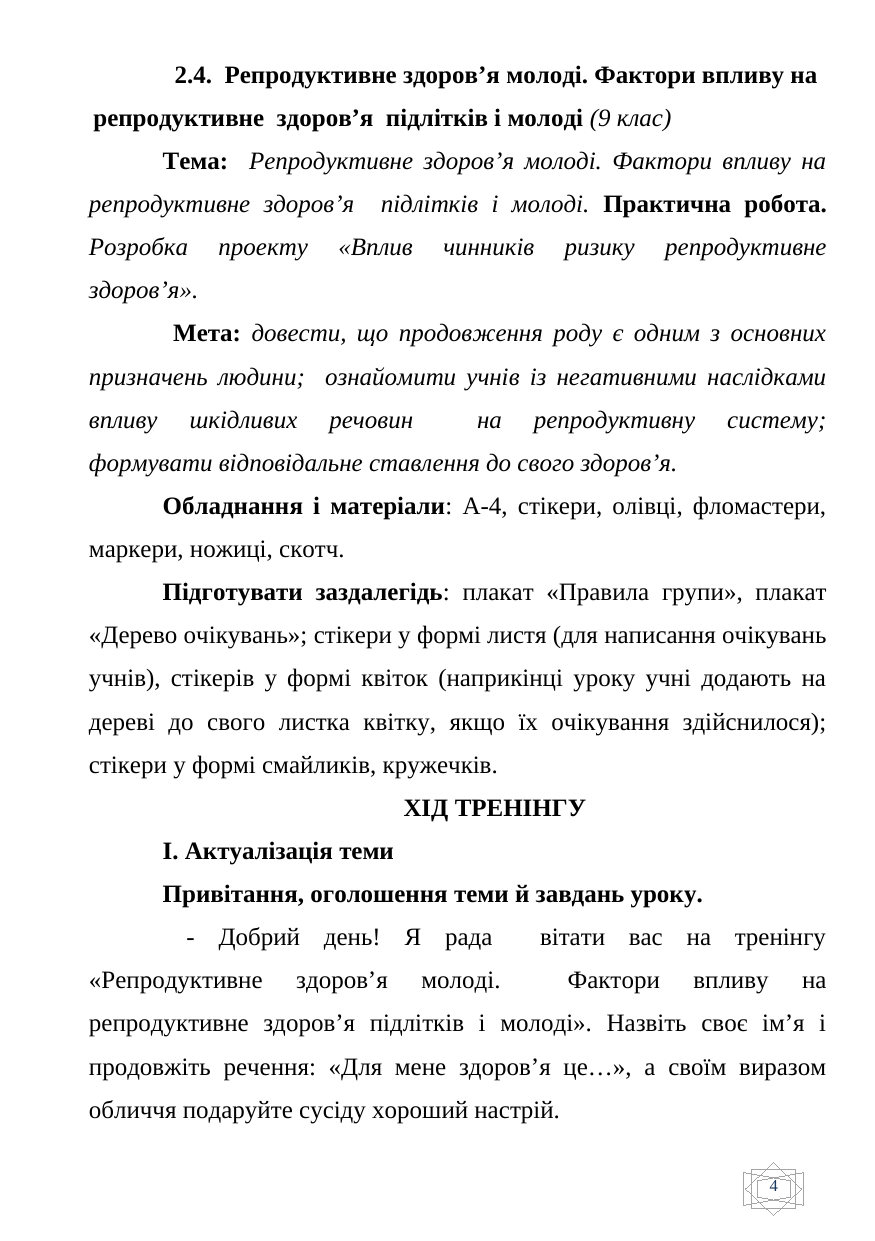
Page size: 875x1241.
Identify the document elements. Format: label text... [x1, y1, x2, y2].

text Хід тренінгу [89, 793, 827, 822]
text І. Актуалізація теми [89, 836, 827, 865]
text 2.4. Репродуктивне здоров’я молоді. Фактори впливу на репродуктивне здоров’я підлітків і молоді (9 клас) [93, 60, 827, 132]
text Обладнання і матеріали: А-4, стікери, олівці, фломастери, маркери, ножиці, скотч. [89, 491, 827, 563]
text - Добрий день! Я рада вітати вас на тренінгу «Репродуктивне здоров’я молоді. Фактори впливу на репродуктивне здоров’я підлітків і молоді». Назвіть своє ім’я і продовжіть речення: «Для мене здоров’я це…», а своїм виразом обличчя подаруйте сусіду хороший настрій. [89, 922, 827, 1123]
text Підготувати заздалегідь: плакат «Правила групи», плакат «Дерево очікувань»; стікери у формі листя (для написання очікувань учнів), стікерів у формі квіток (наприкінці уроку учні додають на дереві до свого листка квітку, якщо їх очікування здійснилося); стікери у формі смайликів, кружечків. [89, 577, 827, 778]
text Мета: довести, що продовження роду є одним з основних призначень людини; ознайомити учнів із негативними наслідками впливу шкідливих речовин на репродуктивну систему; формувати відповідальне ставлення до свого здоров’я. [89, 318, 827, 477]
text Тема: Репродуктивне здоров’я молоді. Фактори впливу на репродуктивне здоров’я підлітків і молоді. Практична робота. Розробка проекту «Вплив чинників ризику репродуктивне здоров’я». [89, 146, 827, 304]
text Привітання, оголошення теми й завдань уроку. [89, 879, 827, 908]
